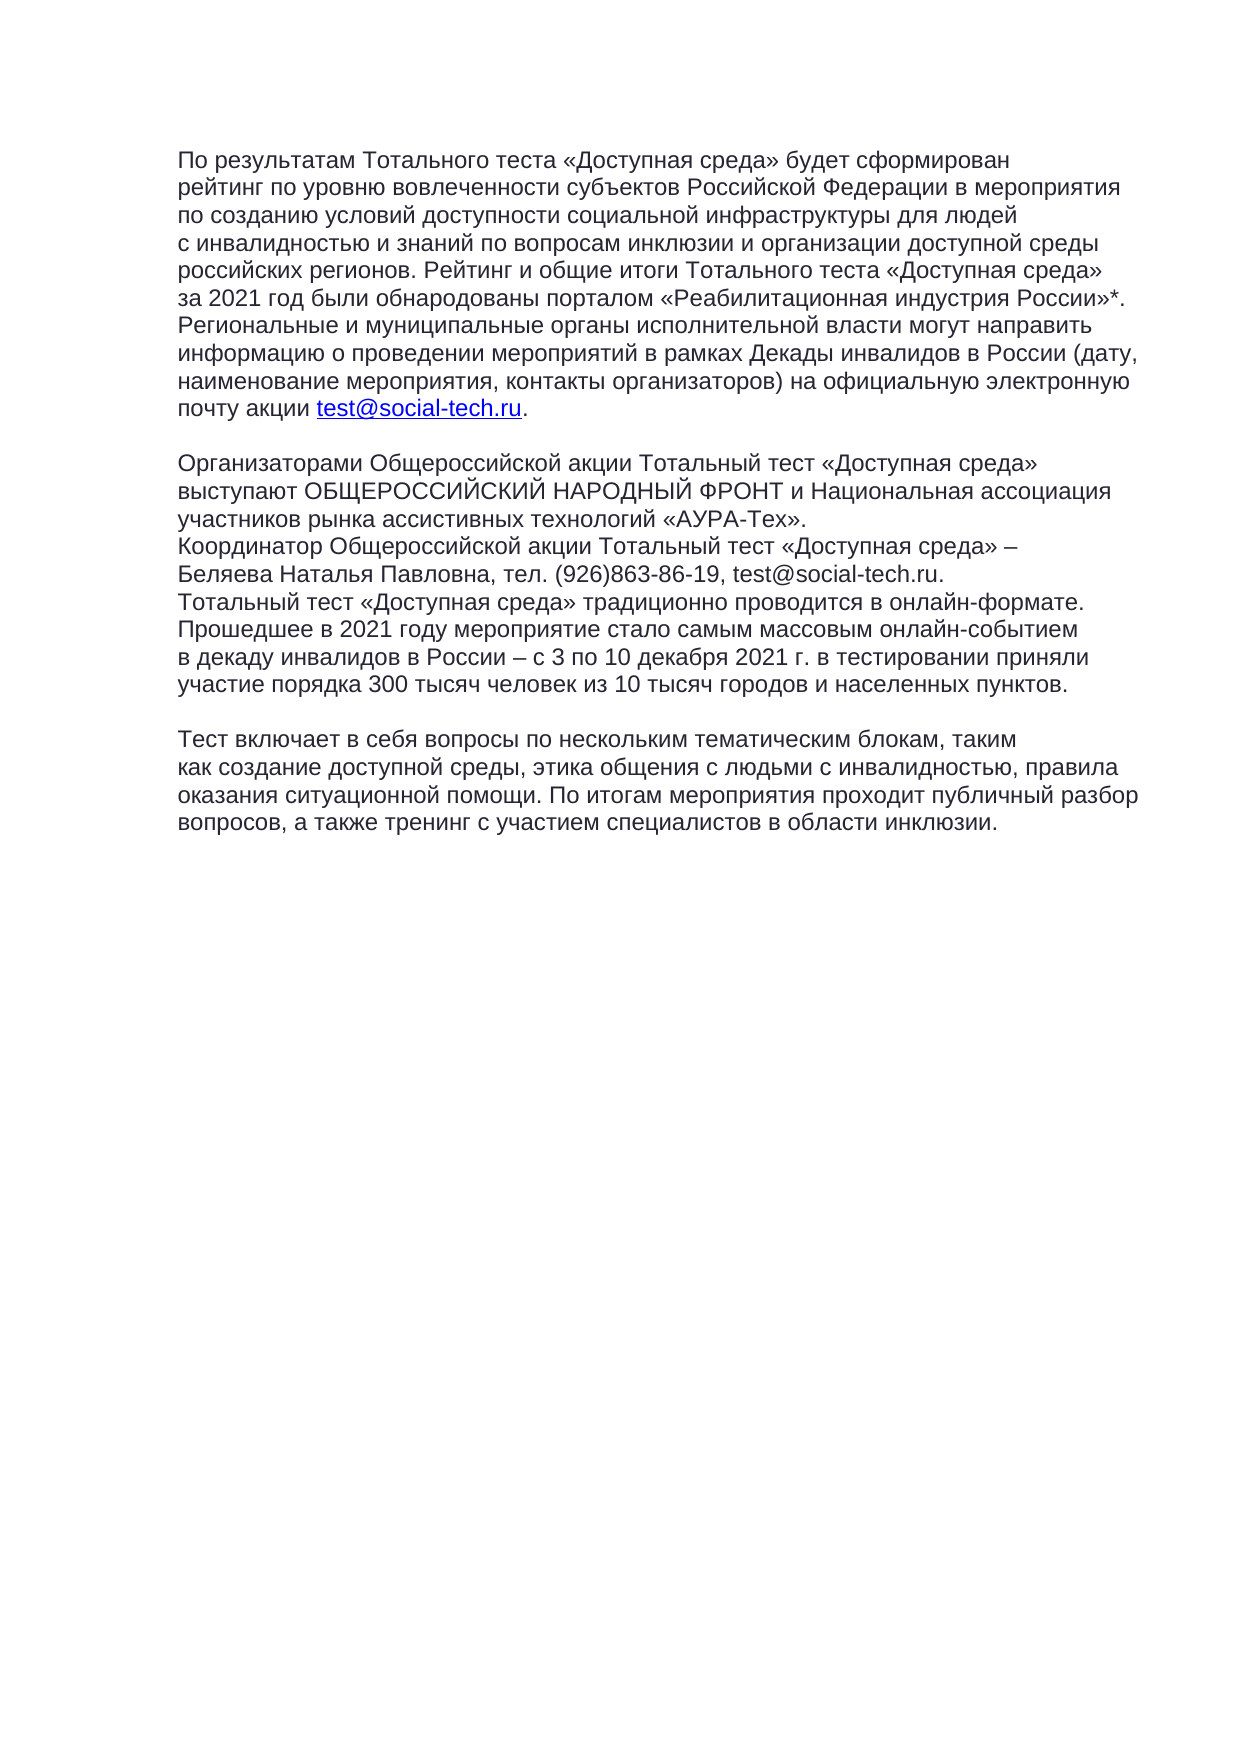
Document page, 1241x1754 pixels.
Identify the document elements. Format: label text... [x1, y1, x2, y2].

text вопросов, а также тренинг с участием специалистов в области инклюзии. [177, 808, 1152, 836]
text Организаторами Общероссийской акции Тотальный тест «Доступная среда» [177, 449, 1152, 477]
text за 2021 год были обнародованы порталом «Реабилитационная индустрия России»*. [177, 284, 1152, 311]
text Тотальный тест «Доступная среда» традиционно проводится в онлайн-формате. [177, 587, 1152, 615]
text с инвалидностью и знаний по вопросам инклюзии и организации доступной среды [177, 228, 1152, 256]
text По результатам Тотального теста «Доступная среда» будет сформирован [177, 146, 1152, 173]
text наименование мероприятия, контакты организаторов) на официальную электронную [177, 367, 1152, 394]
text российских регионов. Рейтинг и общие итоги Тотального теста «Доступная среда» [177, 256, 1152, 284]
text рейтинг по уровню вовлеченности субъектов Российской Федерации в мероприятия [177, 173, 1152, 201]
text по созданию условий доступности социальной инфраструктуры для людей [177, 201, 1152, 228]
text оказания ситуационной помощи. По итогам мероприятия проходит публичный разбор [177, 781, 1152, 808]
text Беляева Наталья Павловна, тел. (926)863-86-19, test@social-tech.ru. [177, 560, 1152, 587]
text выступают ОБЩЕРОССИЙСКИЙ НАРОДНЫЙ ФРОНТ и Национальная ассоциация [177, 477, 1152, 504]
text в декаду инвалидов в России – с 3 по 10 декабря 2021 г. в тестировании приняли участие порядка 300 тысяч человек из 10 тысяч городов и населенных пунктов. [177, 643, 1152, 698]
text как создание доступной среды, этика общения с людьми с инвалидностью, правила [177, 753, 1152, 781]
text участников рынка ассистивных технологий «АУРА-Тех». [177, 504, 1152, 532]
text Прошедшее в 2021 году мероприятие стало самым массовым онлайн-событием [177, 615, 1152, 643]
text Тест включает в себя вопросы по нескольким тематическим блокам, таким [177, 725, 1152, 753]
text Региональные и муниципальные органы исполнительной власти могут направить [177, 311, 1152, 339]
text информацию о проведении мероприятий в рамках Декады инвалидов в России (дату, [177, 339, 1152, 367]
text Координатор Общероссийской акции Тотальный тест «Доступная среда» – [177, 532, 1152, 560]
text почту акции test@social-tech.ru. [177, 394, 1152, 422]
